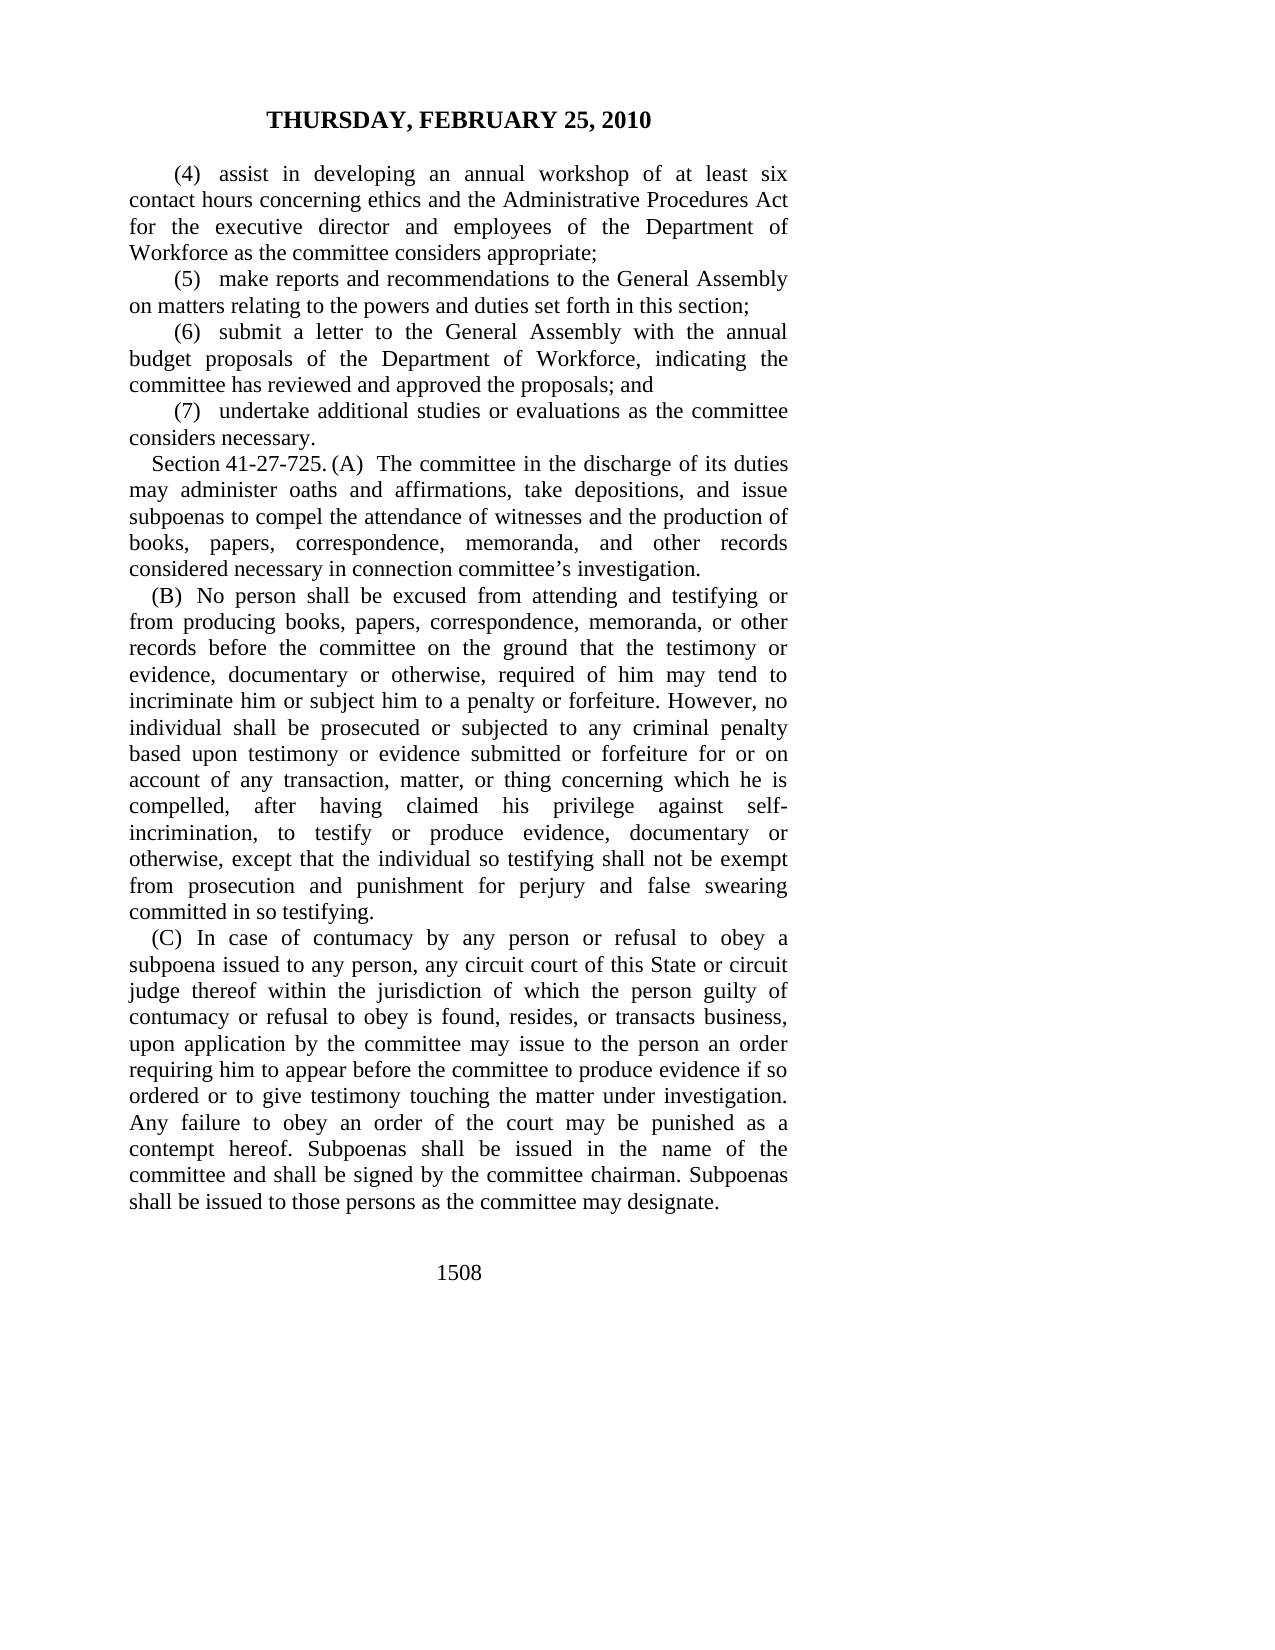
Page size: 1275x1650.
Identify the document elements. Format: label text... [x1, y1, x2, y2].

text (C) In case of contumacy by any person or refusal to obey a subpoena issued to any person, any circuit court of this State or circuit judge thereof within the jurisdiction of which the person guilty of contumacy or refusal to obey is found, resides, or transacts business, upon application by the committee may issue to the person an order requiring him to appear before the committee to produce evidence if so ordered or to give testimony touching the matter under investigation. Any failure to obey an order of the court may be punished as a contempt hereof. Subpoenas shall be issued in the name of the committee and shall be signed by the committee chairman. Subpoenas shall be issued to those persons as the committee may designate. [129, 924, 789, 1214]
text Section 41-27-725. (A) The committee in the discharge of its duties may administer oaths and affirmations, take depositions, and issue subpoenas to compel the attendance of witnesses and the production of books, papers, correspondence, memoranda, and other records considered necessary in connection committee’s investigation. [129, 450, 789, 582]
text (7) undertake additional studies or evaluations as the committee considers necessary. [129, 397, 789, 450]
text (6) submit a letter to the General Assembly with the annual budget proposals of the Department of Workforce, indicating the committee has reviewed and approved the proposals; and [129, 318, 789, 397]
text (B) No person shall be excused from attending and testifying or from producing books, papers, correspondence, memoranda, or other records before the committee on the ground that the testimony or evidence, documentary or otherwise, required of him may tend to incriminate him or subject him to a penalty or forfeiture. However, no individual shall be prosecuted or subjected to any criminal penalty based upon testimony or evidence submitted or forfeiture for or on account of any transaction, matter, or thing concerning which he is compelled, after having claimed his privilege against self-incrimination, to testify or produce evidence, documentary or otherwise, except that the individual so testifying shall not be exempt from prosecution and punishment for perjury and false swearing committed in so testifying. [129, 582, 789, 924]
text (4) assist in developing an annual workshop of at least six contact hours concerning ethics and the Administrative Procedures Act for the executive director and employees of the Department of Workforce as the committee considers appropriate; [129, 160, 789, 266]
text (5) make reports and recommendations to the General Assembly on matters relating to the powers and duties set forth in this section; [129, 266, 789, 318]
